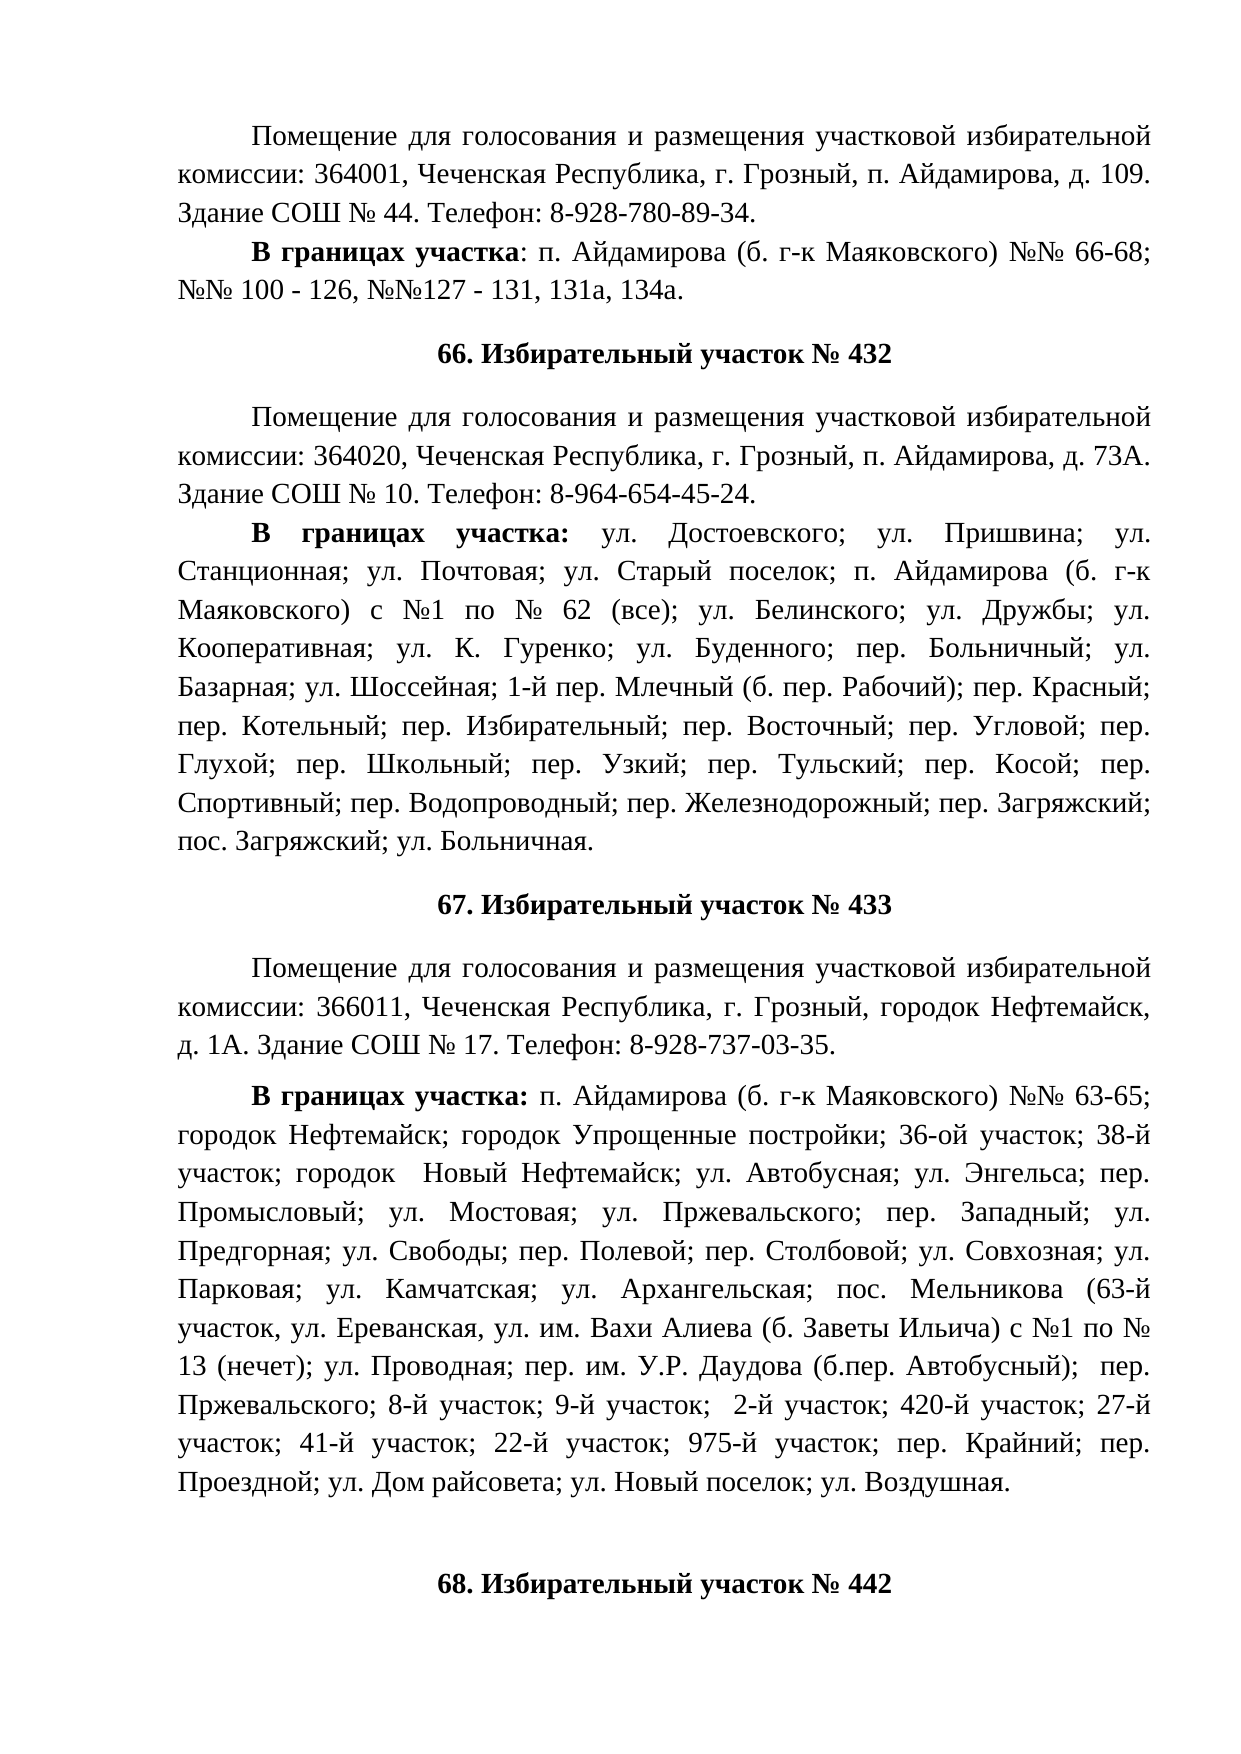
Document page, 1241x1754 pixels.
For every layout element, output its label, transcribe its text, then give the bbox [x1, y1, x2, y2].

text Помещение для голосования и размещения участковой избирательной комиссии: 364020, Чеченская Республика, г. Грозный, п. Айдамирова, д. 73А. Здание СОШ № 10. Телефон: 8-964-654-45-24. [177, 399, 1152, 510]
text Помещение для голосования и размещения участковой избирательной комиссии: 366011, Чеченская Республика, г. Грозный, городок Нефтемайск, д. 1А. Здание СОШ № 17. Телефон: 8-928-737-03-35. [177, 950, 1152, 1061]
text 67. Избирательный участок № 433 [177, 887, 1152, 920]
text В границах участка: п. Айдамирова (б. г-к Маяковского) №№ 63-65; городок Нефтемайск; городок Упрощенные постройки; 36-ой участок; 38-й участок; городок Новый Нефтемайск; ул. Автобусная; ул. Энгельса; пер. Промысловый; ул. Мостовая; ул. Пржевальского; пер. Западный; ул. Предгорная; ул. Свободы; пер. Полевой; пер. Столбовой; ул. Совхозная; ул. Парковая; ул. Камчатская; ул. Архангельская; пос. Мельникова (63-й участок, ул. Ереванская, ул. им. Вахи Алиева (б. Заветы Ильича) с №1 по № 13 (нечет); ул. Проводная; пер. им. У.Р. Даудова (б.пер. Автобусный); пер. Пржевальского; 8-й участок; 9-й участок; 2-й участок; 420-й участок; 27-й участок; 41-й участок; 22-й участок; 975-й участок; пер. Крайний; пер. Проездной; ул. Дом райсовета; ул. Новый поселок; ул. Воздушная. [177, 1078, 1152, 1497]
text 68. Избирательный участок № 442 [177, 1566, 1152, 1599]
text В границах участка: п. Айдамирова (б. г-к Маяковского) №№ 66-68; №№ 100 - 126, №№127 - 131, 131а, 134а. [177, 234, 1152, 306]
text В границах участка: ул. Достоевского; ул. Пришвина; ул. Станционная; ул. Почтовая; ул. Старый поселок; п. Айдамирова (б. г-к Маяковского) с №1 по № 62 (все); ул. Белинского; ул. Дружбы; ул. Кооперативная; ул. К. Гуренко; ул. Буденного; пер. Больничный; ул. Базарная; ул. Шоссейная; 1-й пер. Млечный (б. пер. Рабочий); пер. Красный; пер. Котельный; пер. Избирательный; пер. Восточный; пер. Угловой; пер. Глухой; пер. Школьный; пер. Узкий; пер. Тульский; пер. Косой; пер. Спортивный; пер. Водопроводный; пер. Железнодорожный; пер. Загряжский; пос. Загряжский; ул. Больничная. [177, 515, 1152, 857]
text 66. Избирательный участок № 432 [177, 336, 1152, 369]
text Помещение для голосования и размещения участковой избирательной комиссии: 364001, Чеченская Республика, г. Грозный, п. Айдамирова, д. 109. Здание СОШ № 44. Телефон: 8-928-780-89-34. [177, 118, 1152, 229]
